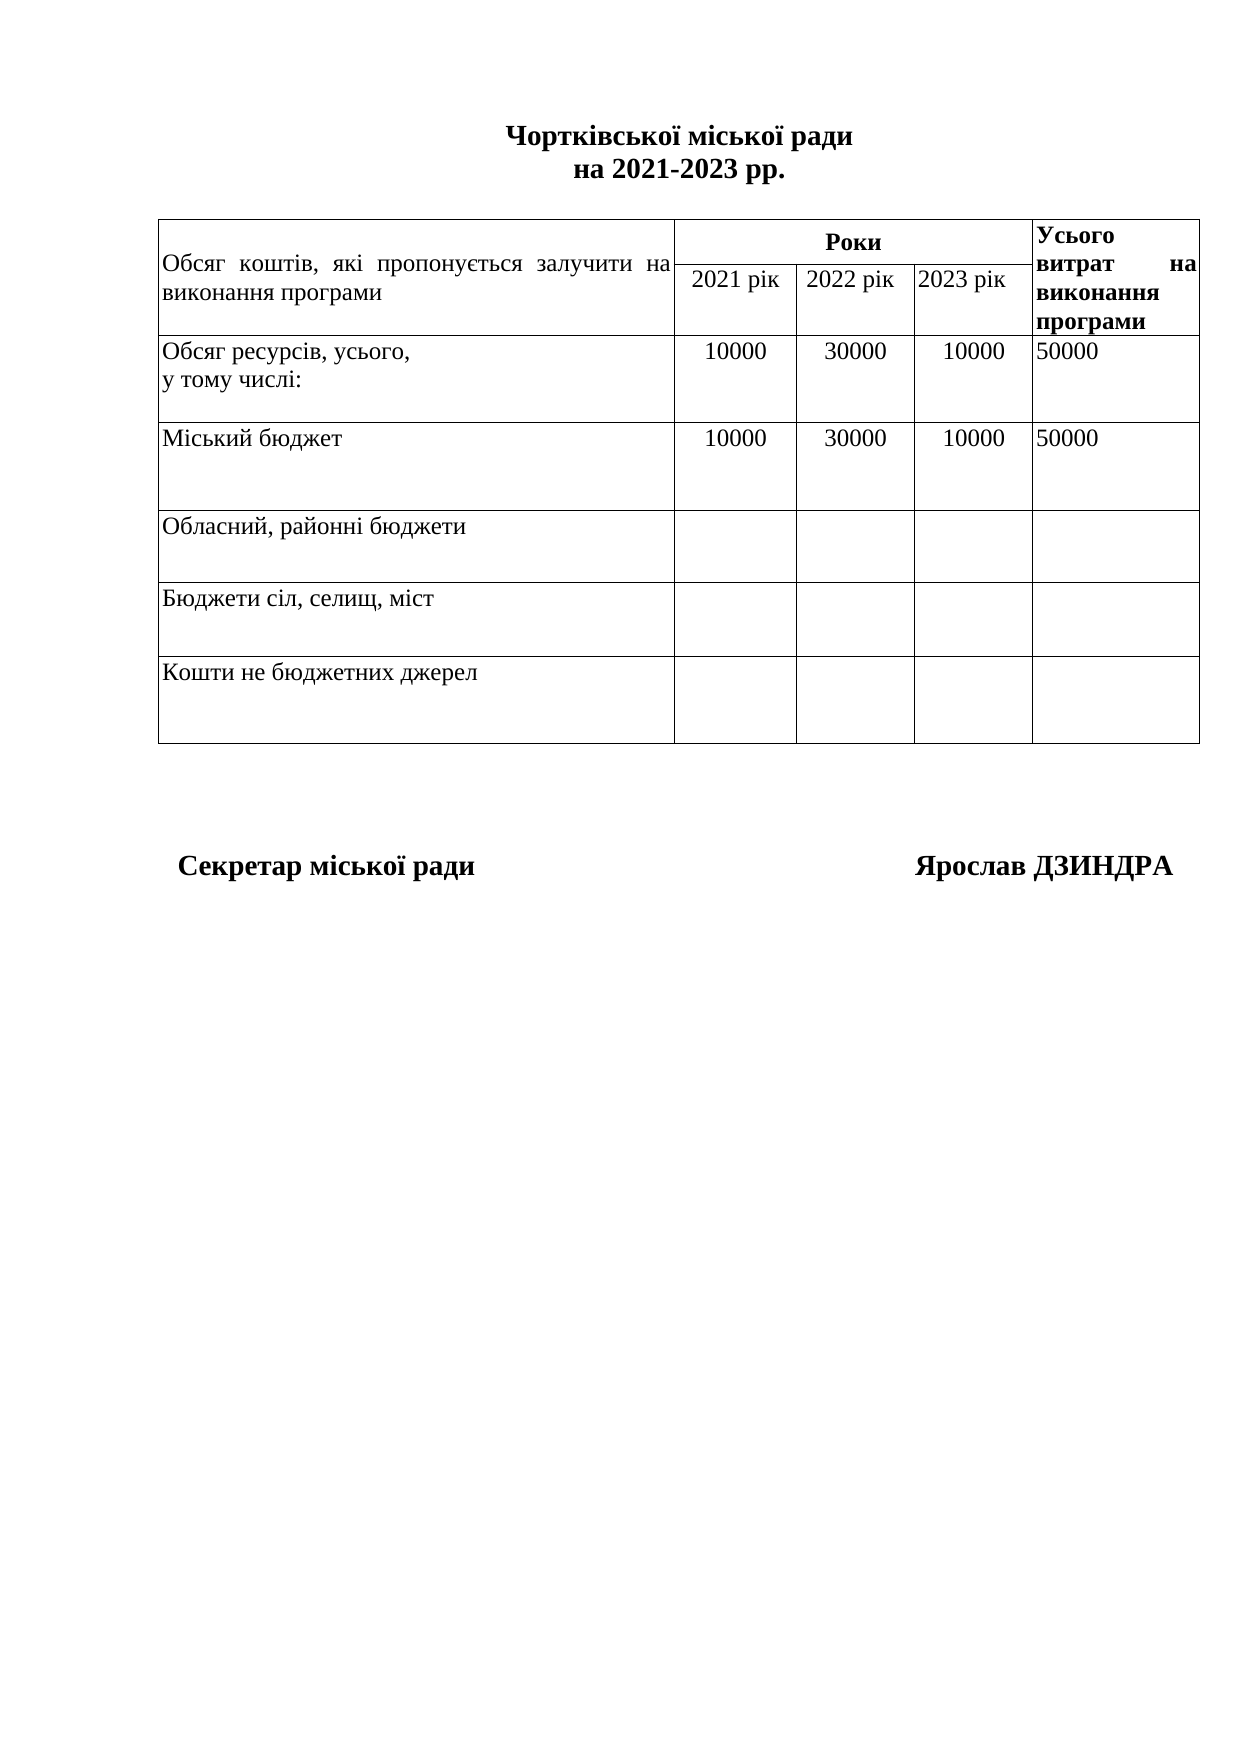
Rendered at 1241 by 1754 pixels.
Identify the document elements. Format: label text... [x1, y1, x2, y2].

table_header Усього витрат на виконання програми [1033, 220, 1199, 335]
table_cell Обласний, районні бюджети [159, 511, 674, 582]
table_cell 10000 [675, 423, 796, 510]
table_cell [1033, 511, 1199, 582]
table_cell 2021 рік [675, 265, 796, 335]
table_header Роки [675, 220, 1032, 263]
table_cell [915, 511, 1032, 582]
table_cell [675, 511, 796, 582]
table_cell 10000 [915, 423, 1032, 510]
table_cell [1033, 657, 1199, 743]
table_cell [915, 583, 1032, 656]
table_cell [1033, 583, 1199, 656]
table_cell 30000 [797, 423, 914, 510]
text на 2021-2023 рр. [177, 152, 1181, 185]
table_cell 10000 [915, 336, 1032, 422]
table_cell 10000 [675, 336, 796, 422]
table_cell [915, 657, 1032, 743]
table_cell Бюджети сіл, селищ, міст [159, 583, 674, 656]
table_cell [797, 583, 914, 656]
table_cell Кошти не бюджетних джерел [159, 657, 674, 743]
table_cell 50000 [1033, 336, 1199, 422]
table_cell 2022 рік [797, 265, 914, 335]
table_cell [797, 511, 914, 582]
text Секретар міської ради Ярослав ДЗИНДРА [177, 848, 1181, 881]
text Чортківської міської ради [177, 118, 1181, 152]
table_cell [675, 583, 796, 656]
table_cell 50000 [1033, 423, 1199, 510]
table_cell [797, 657, 914, 743]
table_cell 30000 [797, 336, 914, 422]
table_cell Обсяг ресурсів, усього, у тому числі: [159, 336, 674, 422]
table_cell 2023 рік [915, 265, 1032, 335]
table_cell [675, 657, 796, 743]
table_header Обсяг коштів, які пропонується залучити на виконання програми [159, 220, 674, 335]
table_cell Міський бюджет [159, 423, 674, 510]
